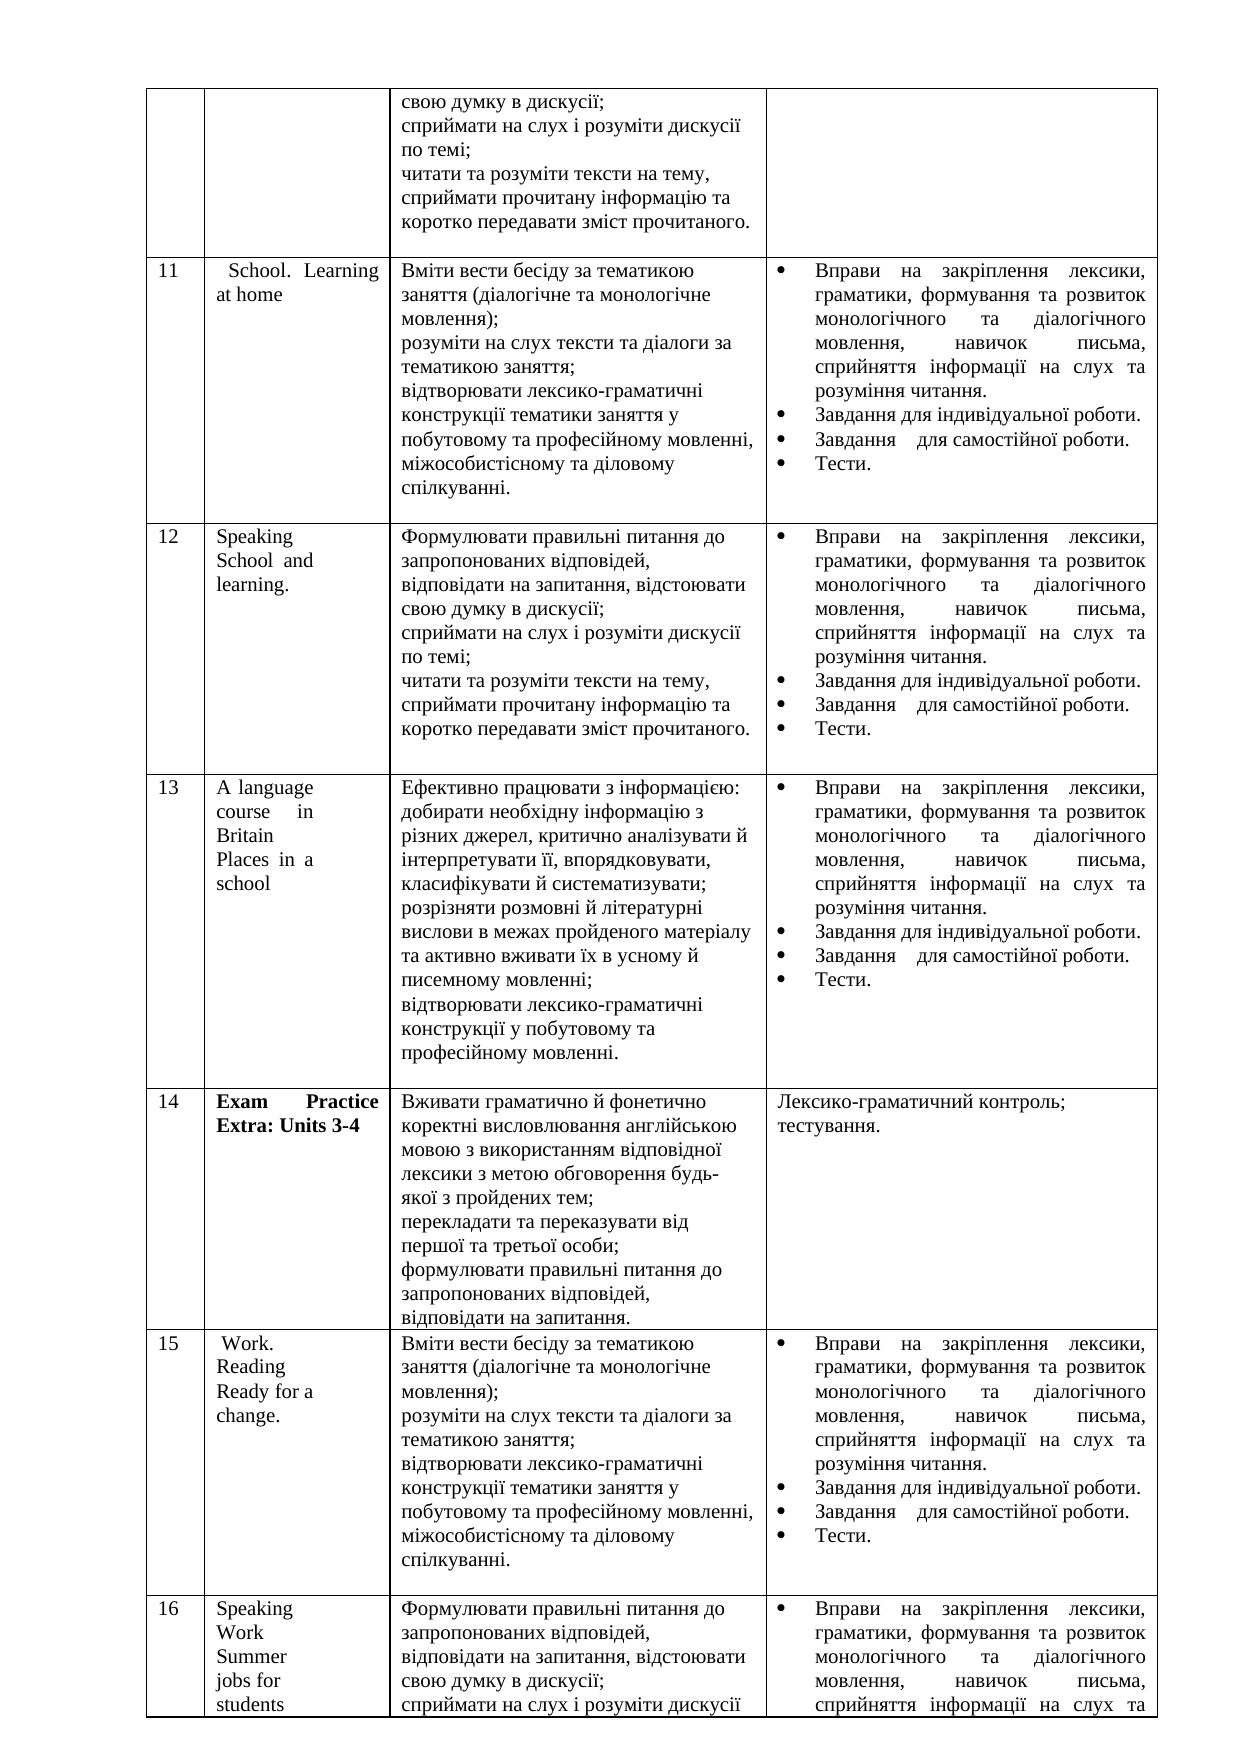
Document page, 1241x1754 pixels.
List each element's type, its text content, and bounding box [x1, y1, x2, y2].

table_cell 12 [147, 524, 204, 774]
table_cell Вміти вести бесіду за тематикою заняття (діалогічне та монологічне мовлення); розуміти на слух тексти та діалоги за тематикою заняття; відтворювати лексико-граматичні конструкції тематики заняття у побутовому та професійному мовленні, міжособистісному та діловому спілкуванні. [391, 258, 766, 523]
table_cell 13 [147, 775, 204, 1088]
table_cell 15 [147, 1330, 204, 1595]
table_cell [767, 1596, 1157, 1716]
table_cell 14 [147, 1089, 204, 1329]
table_cell Work. Reading Ready for a change. [205, 1330, 389, 1595]
table_cell Speaking School and learning. [205, 524, 389, 774]
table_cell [391, 89, 766, 257]
table_cell Ефективно працювати з інформацією: добирати необхідну інформацію з різних джерел, критично аналізувати й інтерпретувати її, впорядковувати, класифікувати й систематизувати; розрізняти розмовні й літературні вислови в межах пройденого матеріалу та активно вживати їх в усному й писемному мовленні; відтворювати лексико-граматичні конструкції у побутовому та професійному мовленні. [391, 775, 766, 1088]
table_cell Вживати граматично й фонетично коректні висловлювання англійською мовою з використанням відповідної лексики з метою обговорення будь-якої з пройдених тем; перекладати та переказувати від першої та третьої особи; формулювати правильні питання до запропонованих відповідей, відповідати на запитання. [391, 1089, 766, 1329]
table_cell 10 [147, 89, 204, 257]
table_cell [205, 89, 389, 257]
table_cell School. Learning at home [205, 258, 389, 523]
table_cell 16 [147, 1596, 204, 1716]
table_cell A language course in Britain Places in a school [205, 775, 389, 1088]
table_cell Лексико-граматичний контроль; тестування. [767, 1089, 1157, 1329]
table_cell Exam Practice Extra: Units 3-4 [205, 1089, 389, 1329]
table_cell Вміти вести бесіду за тематикою заняття (діалогічне та монологічне мовлення); розуміти на слух тексти та діалоги за тематикою заняття; відтворювати лексико-граматичні конструкції тематики заняття у побутовому та професійному мовленні, міжособистісному та діловому спілкуванні. [391, 1330, 766, 1595]
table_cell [767, 89, 1157, 257]
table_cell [205, 1596, 389, 1716]
table_cell 11 [147, 258, 204, 523]
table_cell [391, 1596, 766, 1716]
